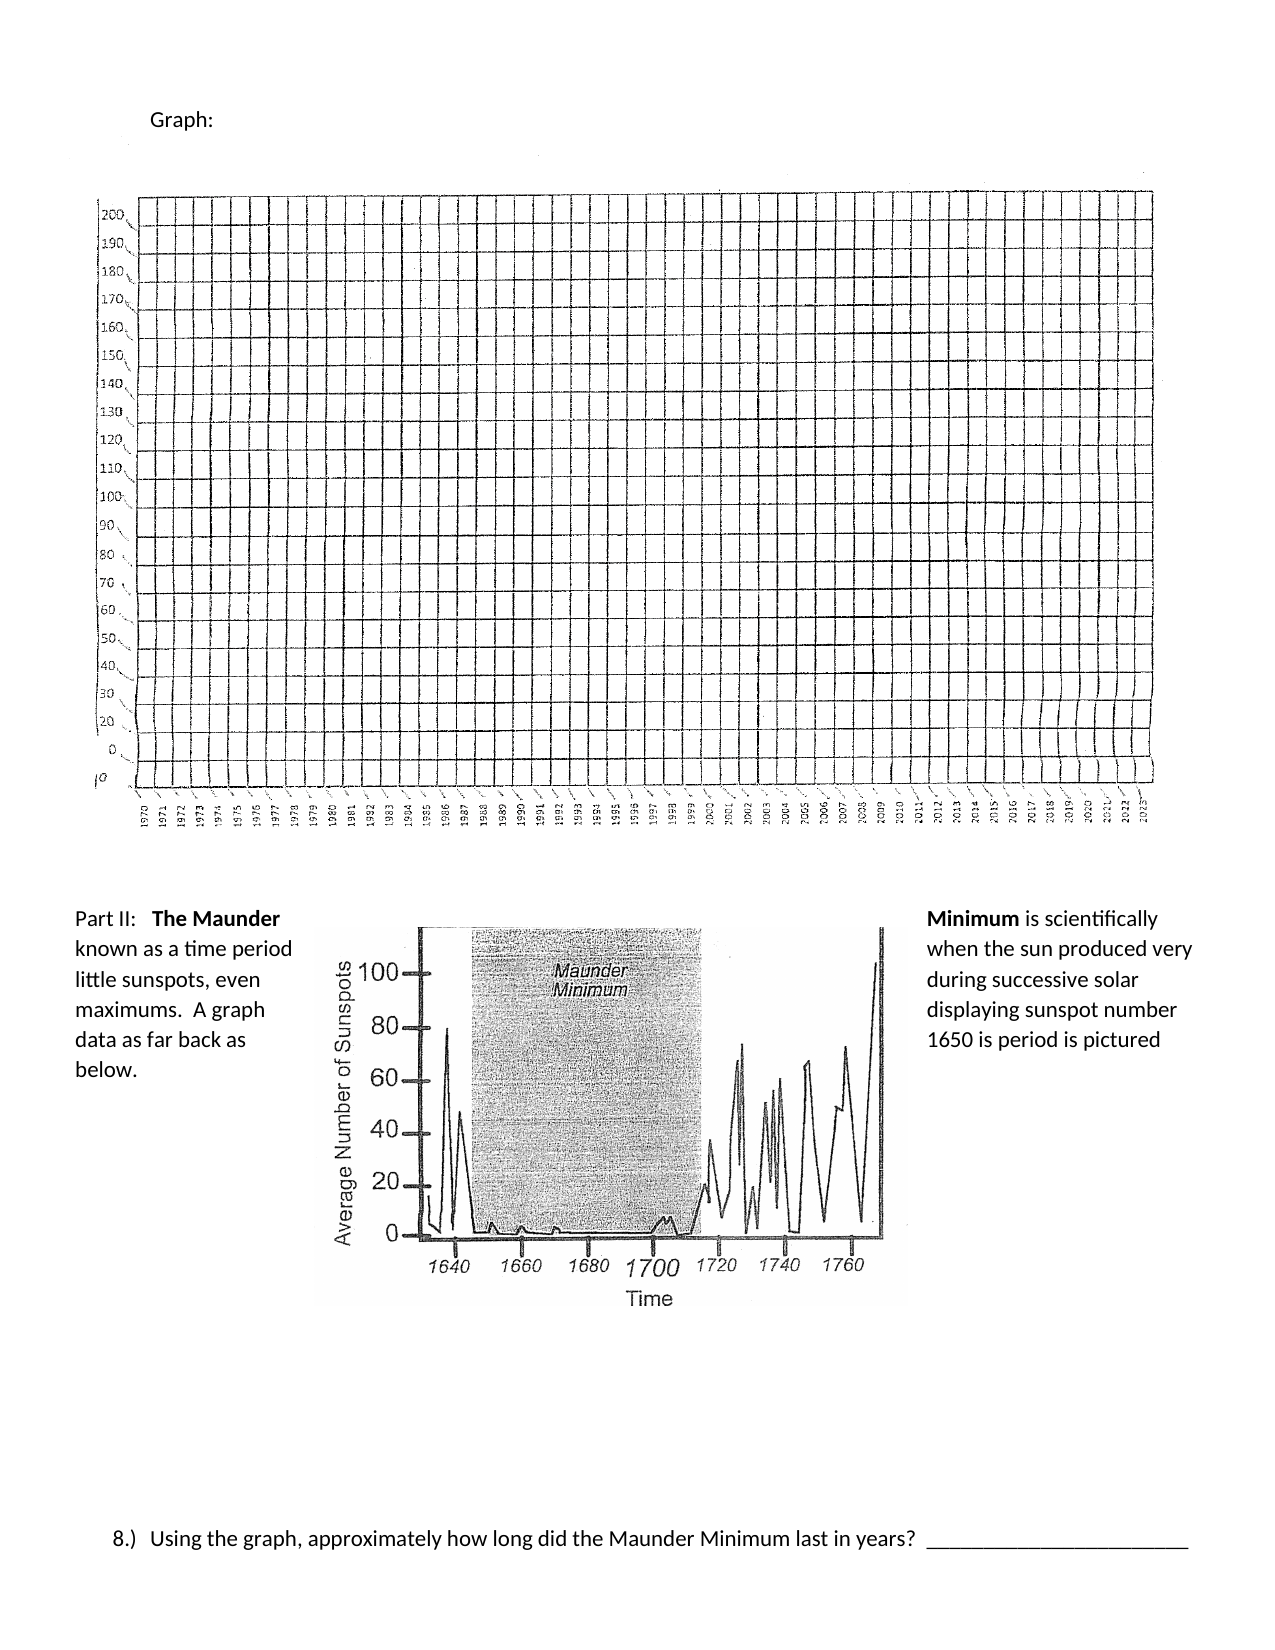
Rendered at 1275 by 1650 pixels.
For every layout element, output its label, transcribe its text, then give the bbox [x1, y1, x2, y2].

picture [62, 135, 1184, 841]
list Graph: [150, 105, 1200, 133]
list Using the graph, approximately how long did the Maunder Minimum last in years? _______________________ [112, 1524, 1200, 1552]
